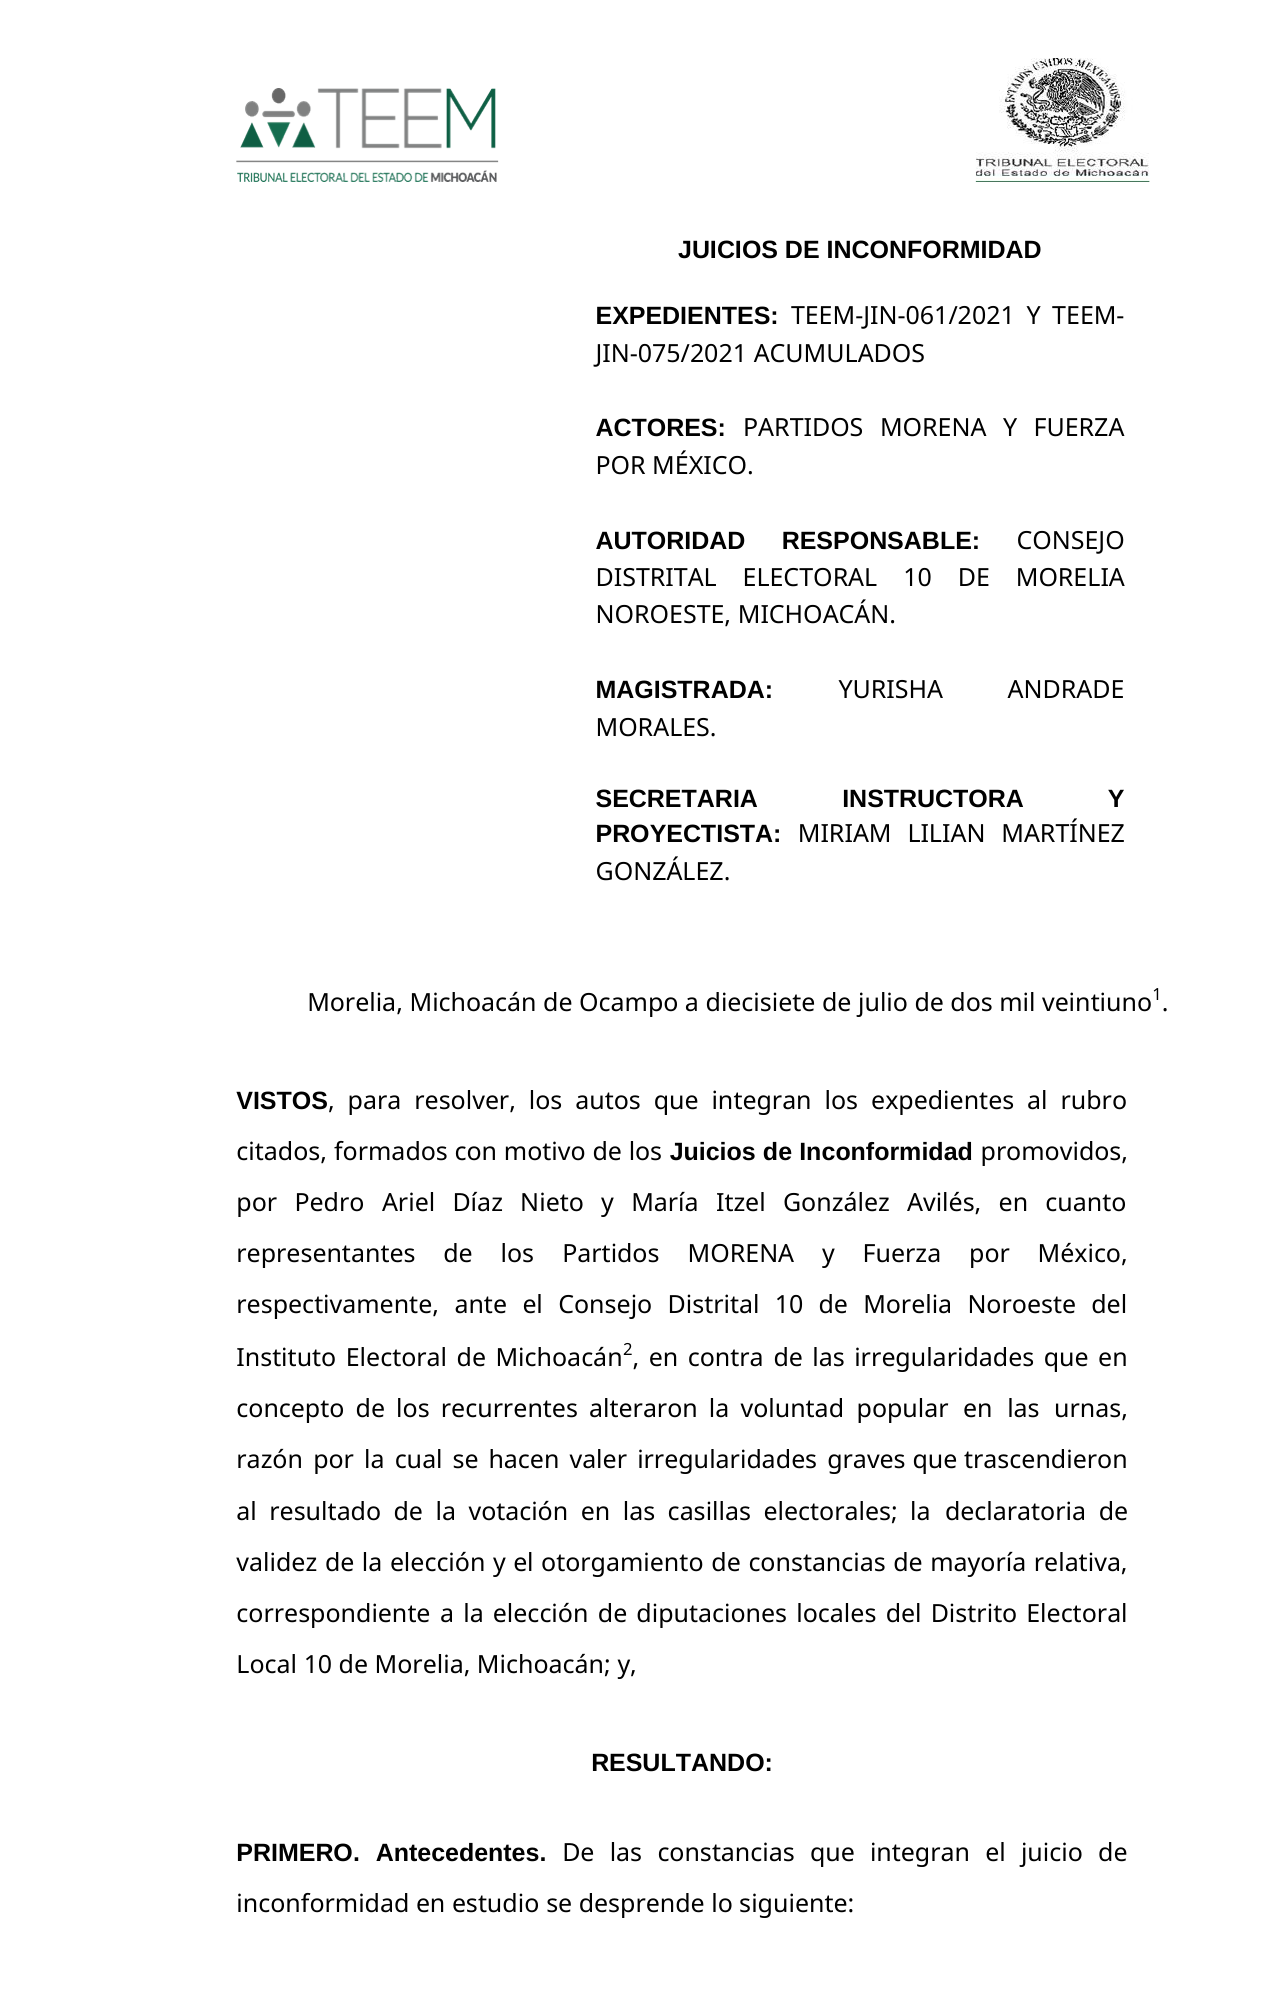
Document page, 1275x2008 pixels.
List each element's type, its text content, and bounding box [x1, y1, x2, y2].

text VISTOS, para resolver, los autos que integran los expedientes al rubro citados, formados con motivo de los Juicios de Inconformidad promovidos, por Pedro Ariel Díaz Nieto y María Itzel González Avilés, en cuanto representantes de los Partidos MORENA y Fuerza por México, respectivamente, ante el Consejo Distrital 10 de Morelia Noroeste del Instituto Electoral de Michoacán2, en contra de las irregularidades que en concepto de los recurrentes alteraron la voluntad popular en las urnas, razón por la cual se hacen valer irregularidades graves que trascendieron al resultado de la votación en las casillas electorales; la declaratoria de validez de la elección y el otorgamiento de constancias de mayoría relativa, correspondiente a la elección de diputaciones locales del Distrito Electoral Local 10 de Morelia, Michoacán; y, [236, 1082, 1128, 1680]
text ACTORES: PARTIDOS MORENA Y FUERZA POR MÉXICO. [595, 410, 1124, 482]
text EXPEDIENTES: TEEM-JIN-061/2021 Y TEEM- JIN-075/2021 ACUMULADOS [595, 298, 1125, 369]
picture [975, 58, 1150, 182]
text SECRETARIA INSTRUCTORA Y PROYECTISTA: MIRIAM LILIAN MARTÍNEZ GONZÁLEZ. [595, 784, 1125, 888]
subtitle RESULTANDO: [235, 1748, 1128, 1777]
text MAGISTRADA: YURISHA ANDRADE MORALES. [595, 672, 1124, 743]
subtitle JUICIOS DE INCONFORMIDAD [678, 235, 1181, 263]
text AUTORIDAD RESPONSABLE: CONSEJO DISTRITAL ELECTORAL 10 DE MORELIA NOROESTE, MICHOACÁN. [595, 522, 1125, 631]
picture [236, 88, 499, 182]
text Morelia, Michoacán de Ocampo a diecisiete de julio de dos mil veintiuno1. [307, 982, 1181, 1019]
text PRIMERO. Antecedentes. De las constancias que integran el juicio de inconformidad en estudio se desprende lo siguiente: [236, 1834, 1127, 1919]
